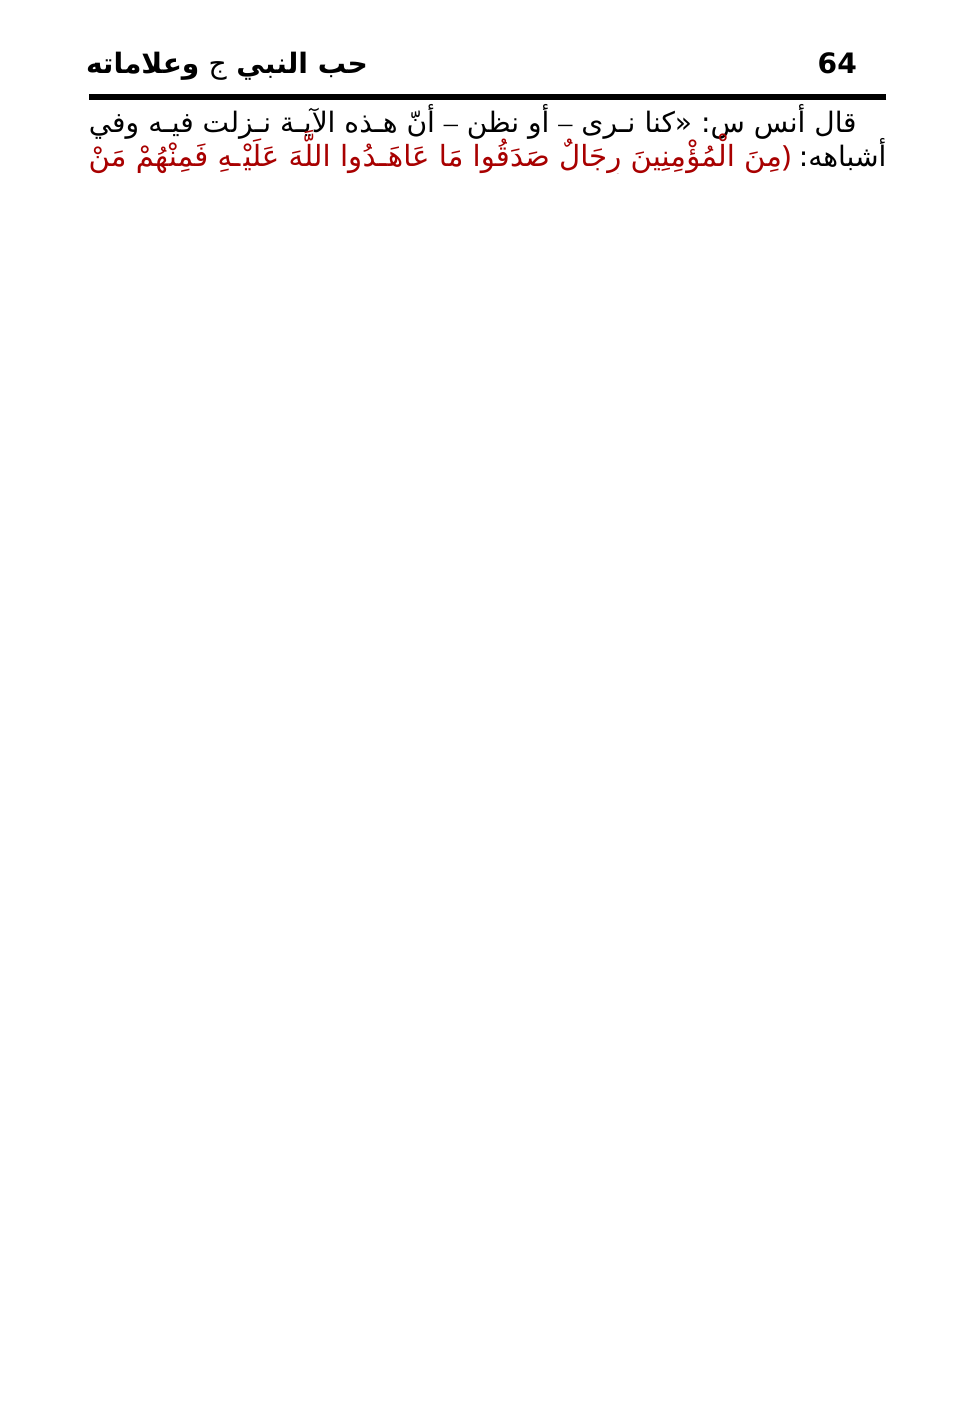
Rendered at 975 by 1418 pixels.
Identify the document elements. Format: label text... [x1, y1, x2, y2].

text قال أنس س: «كنا نرى – أو نظن – أنّ هذه الآية نزلت فيه وفي أشباهه: ﴿مِنَ الْمُؤْمِنِينَ رِجَالٌ صَدَقُوا مَا عَاهَدُوا اللَّهَ عَلَيْهِ فَمِنْهُمْ مَنْ قَضَى نَحْبَهُ وَمِنْهُمْ مَنْ يَنْتَظِرُ وَمَا بَدَّلُوا تَبْدِيلًا٢٣﴾() س وأرضاه. [89, 106, 886, 173]
